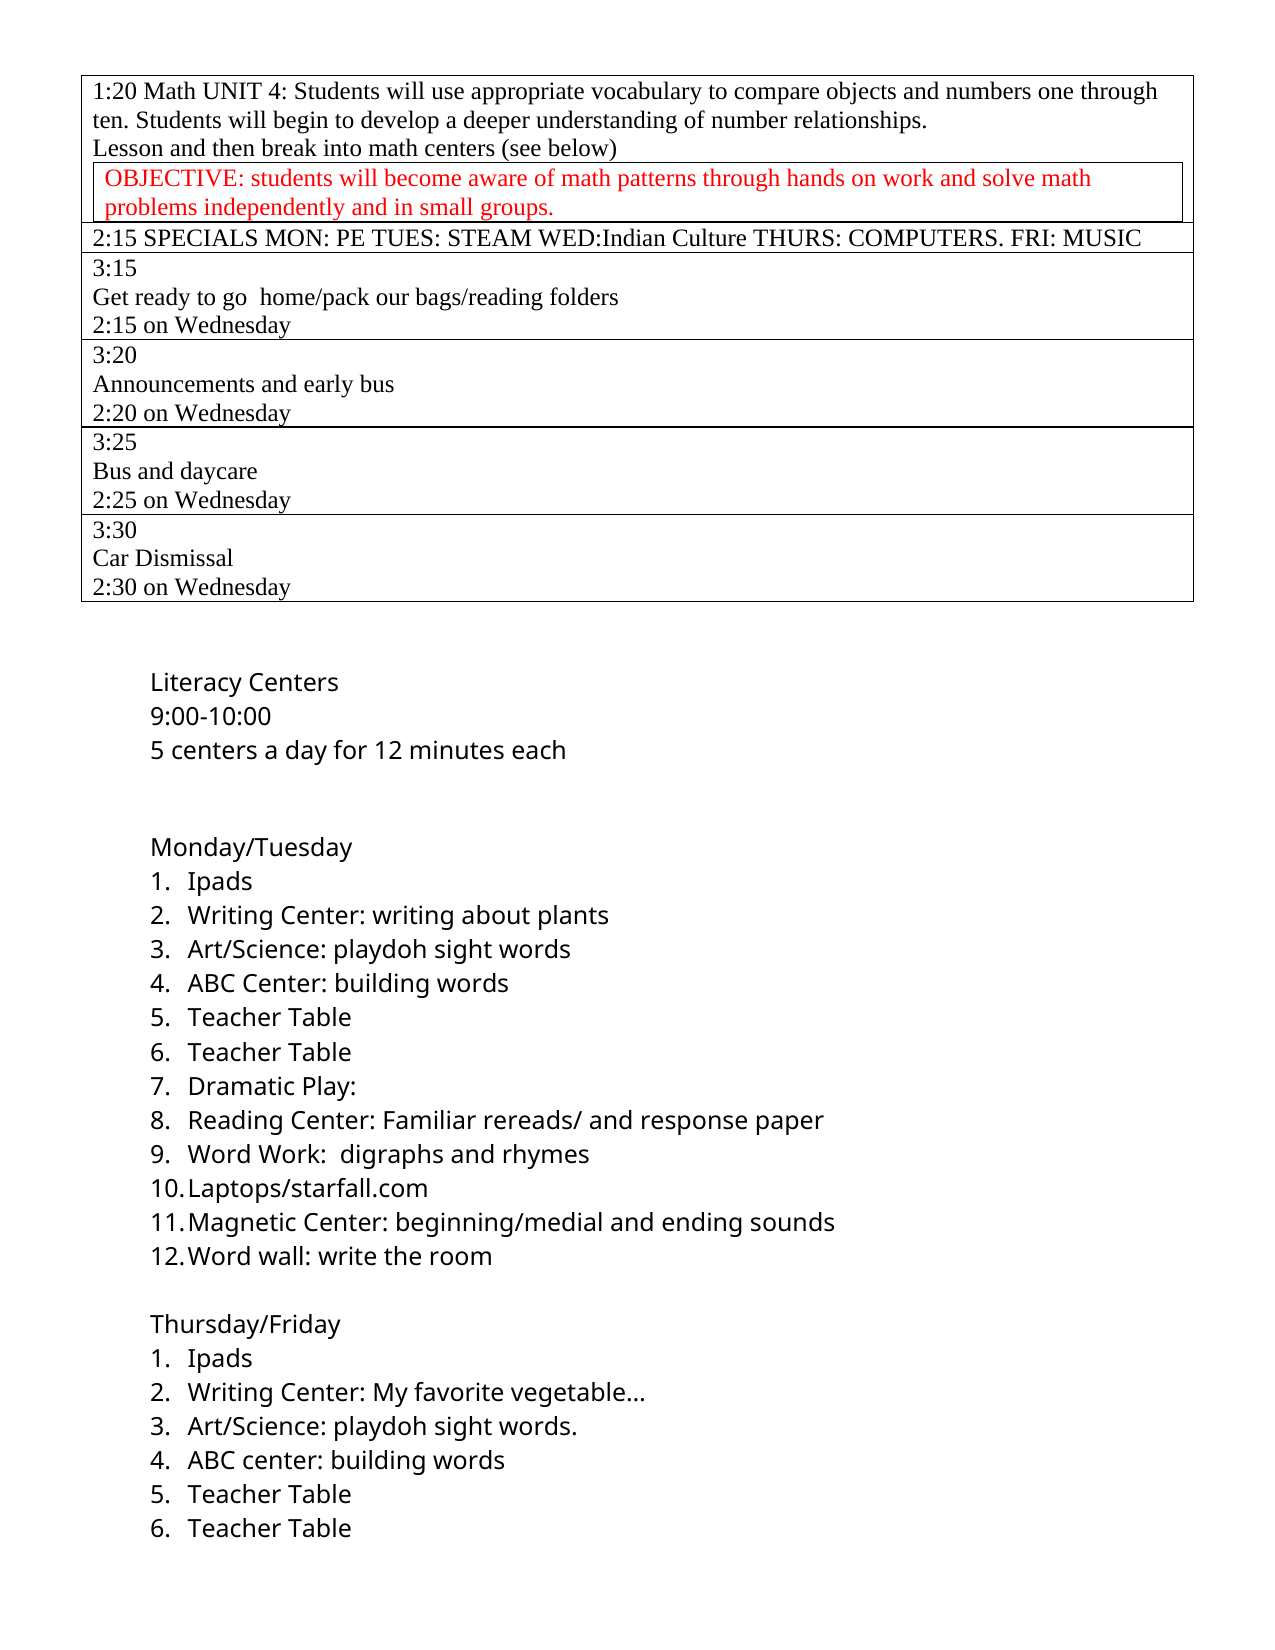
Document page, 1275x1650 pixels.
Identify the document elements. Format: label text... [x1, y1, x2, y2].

table_cell 3:20 Announcements and early bus 2:20 on Wednesday [82, 340, 1193, 426]
list Writing Center: My favorite vegetable… [150, 1375, 1200, 1409]
list Monday/Tuesday [150, 830, 1200, 864]
list Literacy Centers [150, 665, 1200, 699]
list 9:00-10:00 [150, 699, 1200, 733]
list Teacher Table [150, 1511, 1200, 1545]
list Ipads [150, 1341, 1200, 1375]
list Teacher Table [150, 1034, 1200, 1068]
list Word Work: digraphs and rhymes [150, 1136, 1200, 1170]
list Art/Science: playdoh sight words. [150, 1409, 1200, 1443]
list Magnetic Center: beginning/medial and ending sounds [150, 1204, 1200, 1238]
text Thursday/Friday [150, 1307, 1200, 1341]
list 5 centers a day for 12 minutes each [150, 733, 1200, 767]
list Laptops/starfall.com [150, 1170, 1200, 1204]
list Art/Science: playdoh sight words [150, 932, 1200, 966]
table_cell 3:15 Get ready to go home/pack our bags/reading folders 2:15 on Wednesday [82, 253, 1193, 339]
list Dramatic Play: [150, 1068, 1200, 1102]
table_cell 2:15 SPECIALS MON: PE TUES: STEAM WED:Indian Culture THURS: COMPUTERS. FRI: MUSIC [82, 223, 1193, 252]
table_cell 3:30 Car Dismissal 2:30 on Wednesday [82, 515, 1193, 601]
list ABC center: building words [150, 1443, 1200, 1477]
table_cell 3:25 Bus and daycare 2:25 on Wednesday [82, 428, 1193, 514]
list ABC Center: building words [150, 966, 1200, 1000]
list Word wall: write the room [150, 1238, 1200, 1273]
list Writing Center: writing about plants [150, 898, 1200, 932]
table_cell 1:20 Math UNIT 4: Students will use appropriate vocabulary to compare objects and numbers one through ten. Students will begin to develop a deeper understanding of number relationships. Lesson and then break into math centers (see below) [82, 76, 1193, 222]
list Teacher Table [150, 1000, 1200, 1034]
list Reading Center: Familiar rereads/ and response paper [150, 1102, 1200, 1136]
list Teacher Table [150, 1477, 1200, 1511]
list Ipads [150, 864, 1200, 898]
